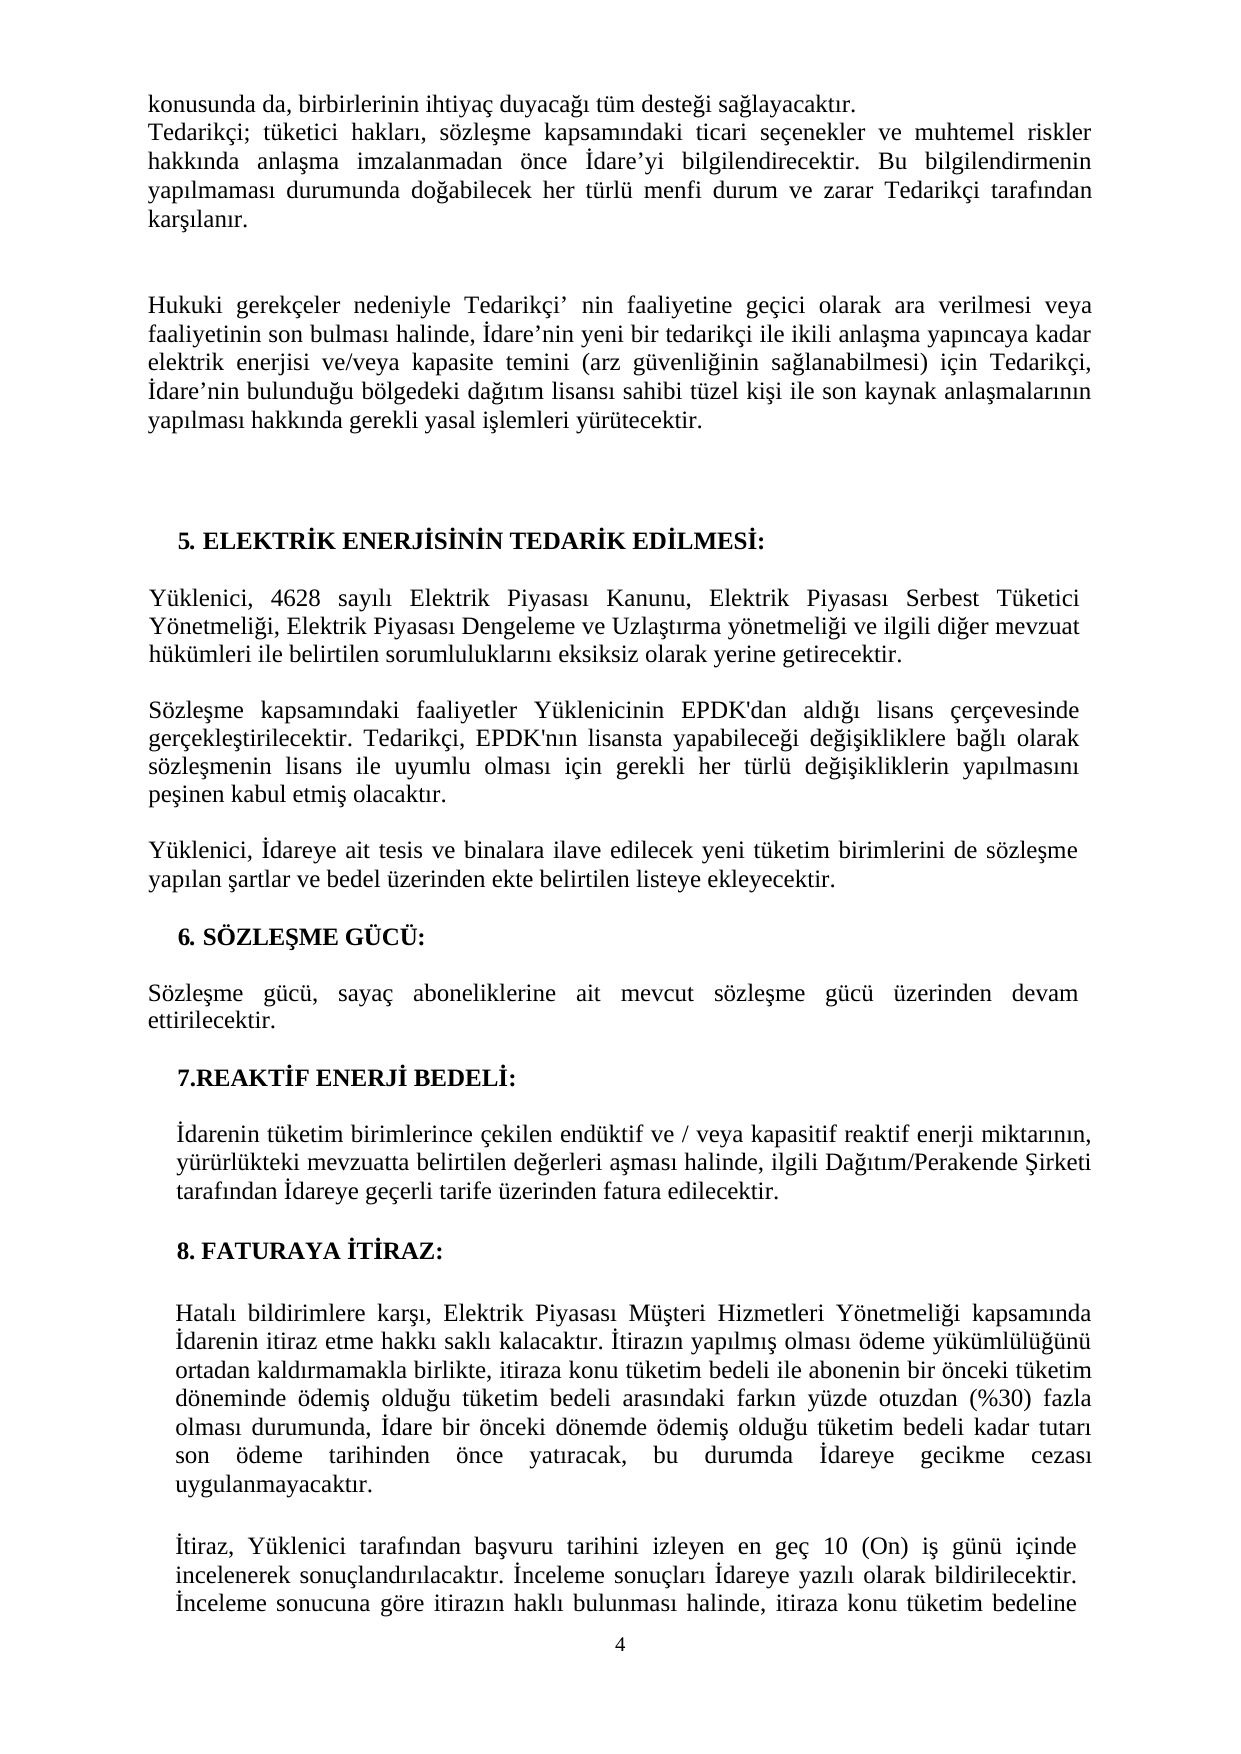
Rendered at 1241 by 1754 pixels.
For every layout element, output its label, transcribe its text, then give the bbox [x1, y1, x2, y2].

text Hatalı bildirimlere karşı, Elektrik Piyasası Müşteri Hizmetleri Yönetmeliği kapsamında İdarenin itiraz etme hakkı saklı kalacaktır. İtirazın yapılmış olması ödeme yükümlülüğünü ortadan kaldırmamakla birlikte, itiraza konu tüketim bedeli ile abonenin bir önceki tüketim döneminde ödemiş olduğu tüketim bedeli arasındaki farkın yüzde otuzdan (%30) fazla olması durumunda, İdare bir önceki dönemde ödemiş olduğu tüketim bedeli kadar tutarı son ödeme tarihinden önce yatıracak, bu durumda İdareye gecikme cezası uygulanmayacaktır. [175, 1298, 1093, 1498]
text Sözleşme kapsamındaki faaliyetler Yüklenicinin EPDK'dan aldığı lisans çerçevesinde gerçekleştirilecektir. Tedarikçi, EPDK'nın lisansta yapabileceği değişikliklere bağlı olarak sözleşmenin lisans ile uyumlu olması için gerekli her türlü değişikliklerin yapılmasını peşinen kabul etmiş olacaktır. [148, 696, 1081, 808]
text Hukuki gerekçeler nedeniyle Tedarikçi’ nin faaliyetine geçici olarak ara verilmesi veya faaliyetinin son bulması halinde, İdare’nin yeni bir tedarikçi ile ikili anlaşma yapıncaya kadar elektrik enerjisi ve/veya kapasite temini (arz güvenliğinin sağlanabilmesi) için Tedarikçi, İdare’nin bulunduğu bölgedeki dağıtım lisansı sahibi tüzel kişi ile son kaynak anlaşmalarının yapılması hakkında gerekli yasal işlemleri yürütecektir. [148, 290, 1093, 434]
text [148, 89, 1093, 117]
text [175, 1532, 1078, 1618]
text 7.REAKTİF ENERJİ BEDELİ: [177, 1063, 1093, 1092]
text 5. ELEKTRİK ENERJİSİNİN TEDARİK EDİLMESİ: [178, 526, 1093, 555]
text 8. FATURAYA İTİRAZ: [177, 1236, 1093, 1265]
text İdarenin tüketim birimlerince çekilen endüktif ve / veya kapasitif reaktif enerji miktarının, yürürlükteki mevzuatta belirtilen değerleri aşması halinde, ilgili Dağıtım/Perakende Şirketi tarafından İdareye geçerli tarife üzerinden fatura edilecektir. [176, 1119, 1093, 1205]
text Yüklenici, 4628 sayılı Elektrik Piyasası Kanunu, Elektrik Piyasası Serbest Tüketici Yönetmeliği, Elektrik Piyasası Dengeleme ve Uzlaştırma yönetmeliği ve ilgili diğer mevzuat hükümleri ile belirtilen sorumluluklarını eksiksiz olarak yerine getirecektir. [149, 584, 1081, 668]
text Yüklenici, İdareye ait tesis ve binalara ilave edilecek yeni tüketim birimlerini de sözleşme yapılan şartlar ve bedel üzerinden ekte belirtilen listeye ekleyecektir. [148, 836, 1079, 894]
text Sözleşme gücü, sayaç aboneliklerine ait mevcut sözleşme gücü üzerinden devam ettirilecektir. [148, 978, 1079, 1034]
text 6. SÖZLEŞME GÜCÜ: [178, 922, 1093, 951]
text Tedarikçi; tüketici hakları, sözleşme kapsamındaki ticari seçenekler ve muhtemel riskler hakkında anlaşma imzalanmadan önce İdare’yi bilgilendirecektir. Bu bilgilendirmenin yapılmaması durumunda doğabilecek her türlü menfi durum ve zarar Tedarikçi tarafından karşılanır. [148, 117, 1093, 232]
